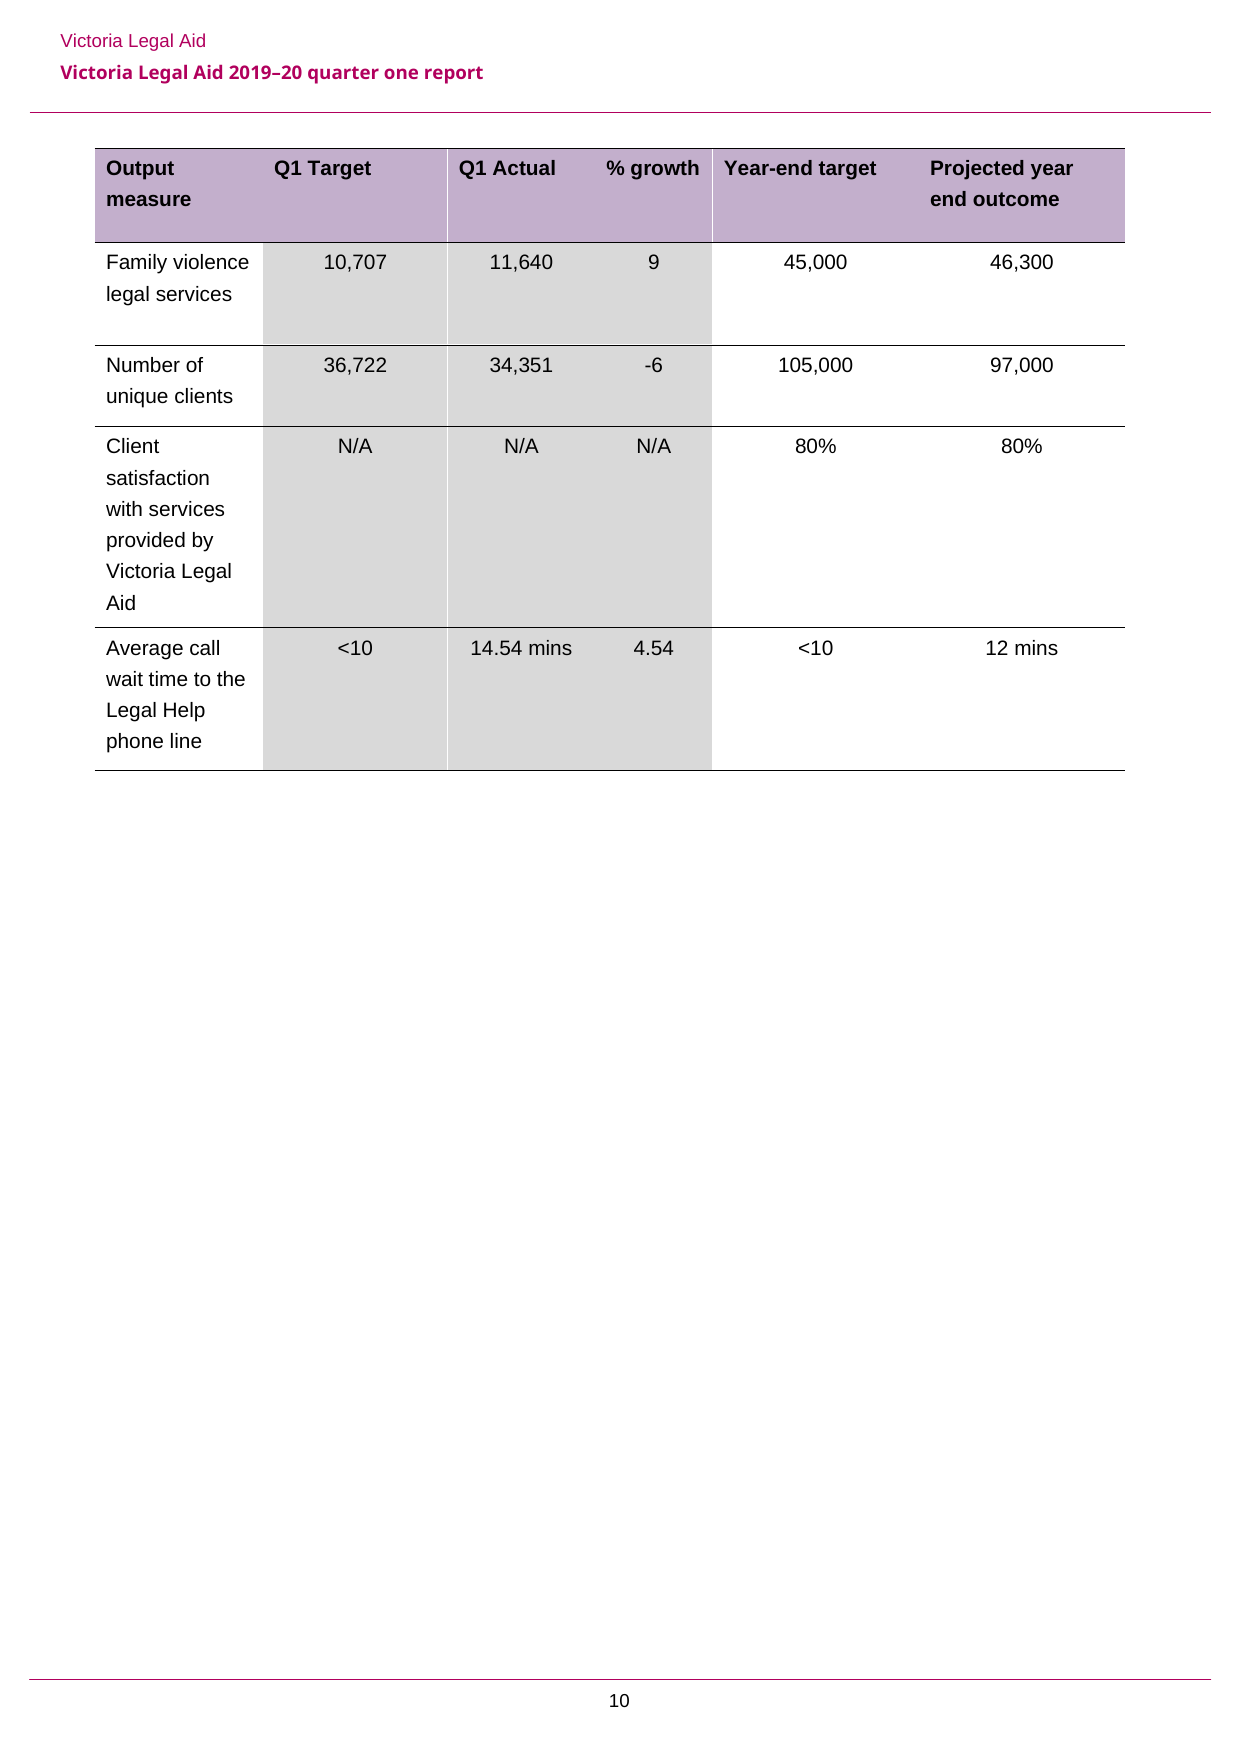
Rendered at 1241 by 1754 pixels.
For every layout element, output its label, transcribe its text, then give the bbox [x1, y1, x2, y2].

table_cell 97,000 [919, 346, 1125, 426]
table_header % growth [595, 149, 712, 242]
table_cell N/A [595, 427, 712, 627]
table_cell Client satisfaction with services provided by Victoria Legal Aid [95, 427, 263, 627]
table_cell Average call wait time to the Legal Help phone line [95, 628, 263, 770]
table_cell N/A [263, 427, 447, 627]
table_cell <10 [713, 628, 919, 770]
table_cell 9 [595, 243, 712, 344]
table_cell 10,707 [263, 243, 447, 344]
table_cell N/A [448, 427, 595, 627]
table_cell 12 mins [919, 628, 1125, 770]
table_cell 4.54 [595, 628, 712, 770]
table_cell 46,300 [919, 243, 1125, 344]
table_cell Family violence legal services [95, 243, 263, 344]
table_cell 80% [713, 427, 919, 627]
table_cell 45,000 [713, 243, 919, 344]
table_header Q1 Actual [448, 149, 595, 242]
table_header Output measure [95, 149, 263, 242]
table_header Q1 Target [263, 149, 447, 242]
table_cell 34,351 [448, 346, 595, 426]
table_cell 36,722 [263, 346, 447, 426]
table_cell 14.54 mins [448, 628, 595, 770]
table_header Year-end target [713, 149, 919, 242]
table_cell 80% [919, 427, 1125, 627]
table_header Projected year end outcome [919, 149, 1125, 242]
table_cell Number of unique clients [95, 346, 263, 426]
table_cell -6 [595, 346, 712, 426]
table_cell 11,640 [448, 243, 595, 344]
table_cell <10 [263, 628, 447, 770]
table_cell 105,000 [713, 346, 919, 426]
